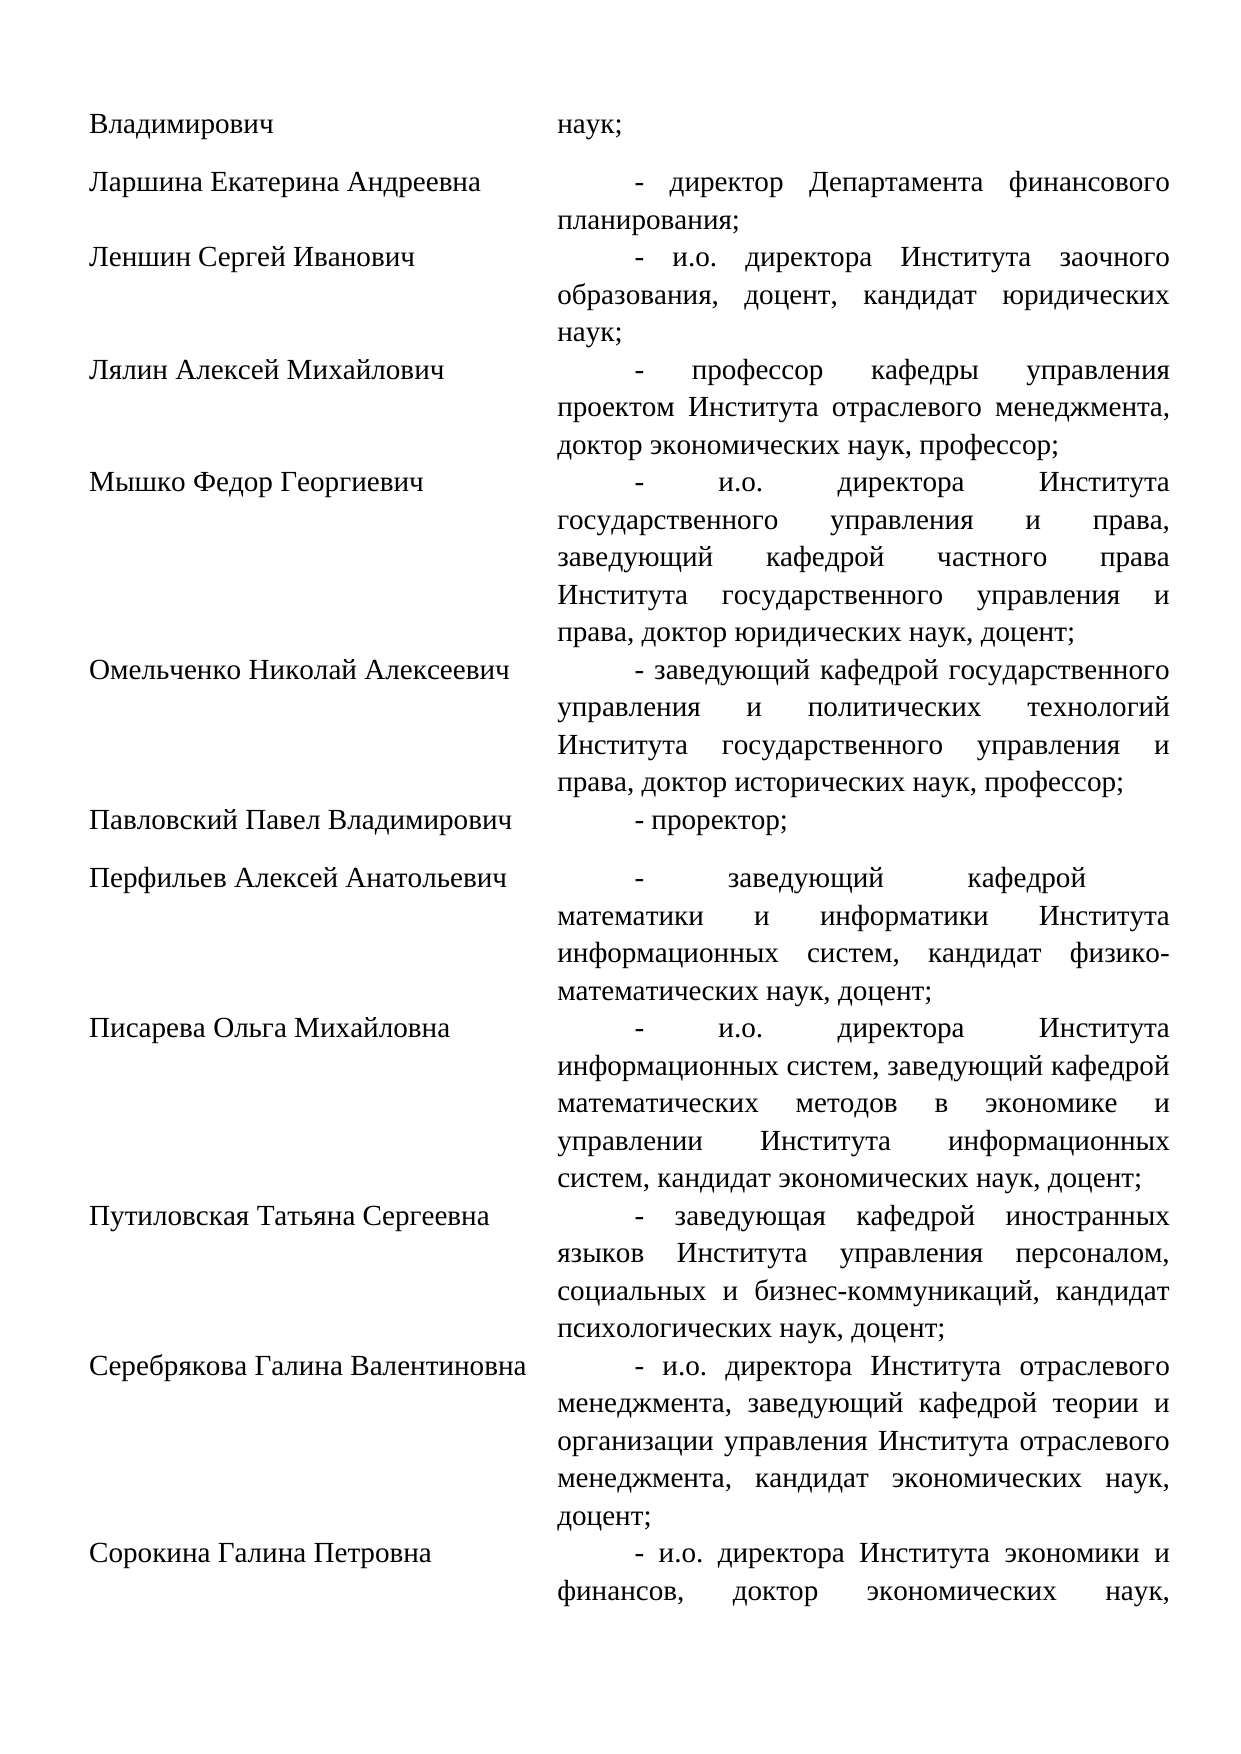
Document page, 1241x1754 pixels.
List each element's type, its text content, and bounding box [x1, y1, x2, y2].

table_cell Павловский Павел Владимирович [73, 799, 546, 858]
table_cell Писарева Ольга Михайловна [73, 1008, 546, 1195]
table_cell Путиловская Татьяна Сергеевна [73, 1195, 546, 1345]
table_cell - директор Департамента финансового планирования; [546, 162, 1181, 237]
table_cell - профессор кафедры управления проектом Института отраслевого менеджмента, доктор экономических наук, профессор; [546, 349, 1181, 462]
table_cell - заведующий кафедрой государственного управления и политических технологий Института государственного управления и права, доктор исторических наук, профессор; [546, 649, 1181, 799]
table_cell Омельченко Николай Алексеевич [73, 649, 546, 799]
table_cell - и.о. директора Института заочного образования, доцент, кандидат юридических наук; [546, 237, 1181, 349]
table_cell - и.о. директора Института государственного управления и права, заведующий кафедрой частного права Института государственного управления и права, доктор юридических наук, доцент; [546, 462, 1181, 649]
table_cell - проректор; [546, 799, 1181, 858]
table_cell - и.о. директора Института отраслевого менеджмента, заведующий кафедрой теории и организации управления Института отраслевого менеджмента, кандидат экономических наук, доцент; [546, 1345, 1181, 1533]
table_cell - и.о. директора Института информационных систем, заведующий кафедрой математических методов в экономике и управлении Института информационных систем, кандидат экономических наук, доцент; [546, 1008, 1181, 1195]
table_cell Перфильев Алексей Анатольевич [73, 858, 546, 1008]
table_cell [546, 104, 1181, 162]
table_cell - заведующая кафедрой иностранных языков Института управления персоналом, социальных и бизнес-коммуникаций, кандидат психологических наук, доцент; [546, 1195, 1181, 1345]
table_cell Ларшина Екатерина Андреевна [73, 162, 546, 237]
table_cell Леншин Сергей Иванович [73, 237, 546, 349]
table_cell - заведующий кафедрой математики и информатики Института информационных систем, кандидат физико-математических наук, доцент; [546, 858, 1181, 1008]
table_cell Серебрякова Галина Валентиновна [73, 1345, 546, 1533]
table_cell Мышко Федор Георгиевич [73, 462, 546, 649]
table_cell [73, 1533, 546, 1608]
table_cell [73, 104, 546, 162]
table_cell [546, 1533, 1181, 1608]
table_cell Лялин Алексей Михайлович [73, 349, 546, 462]
